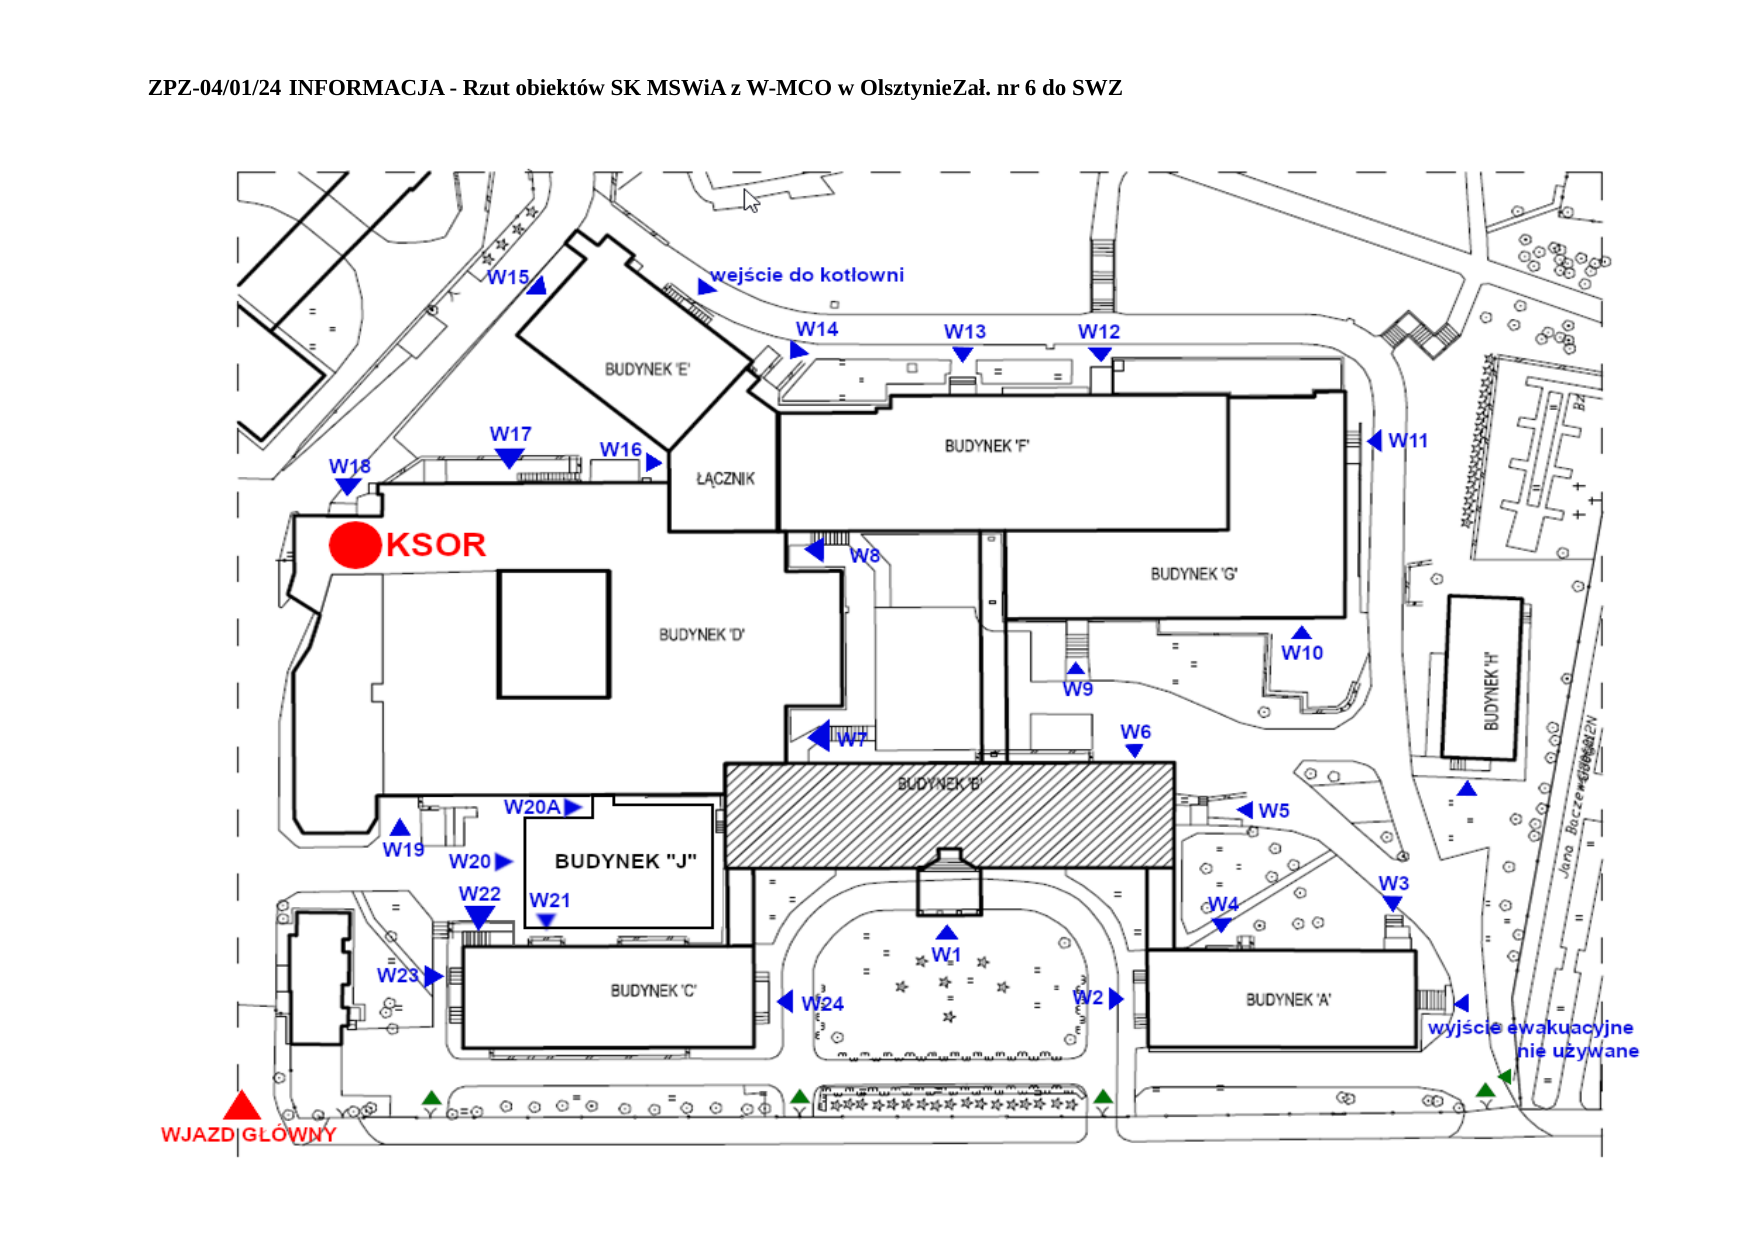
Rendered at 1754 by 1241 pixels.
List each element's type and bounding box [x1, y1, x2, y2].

picture [147, 147, 1658, 1178]
